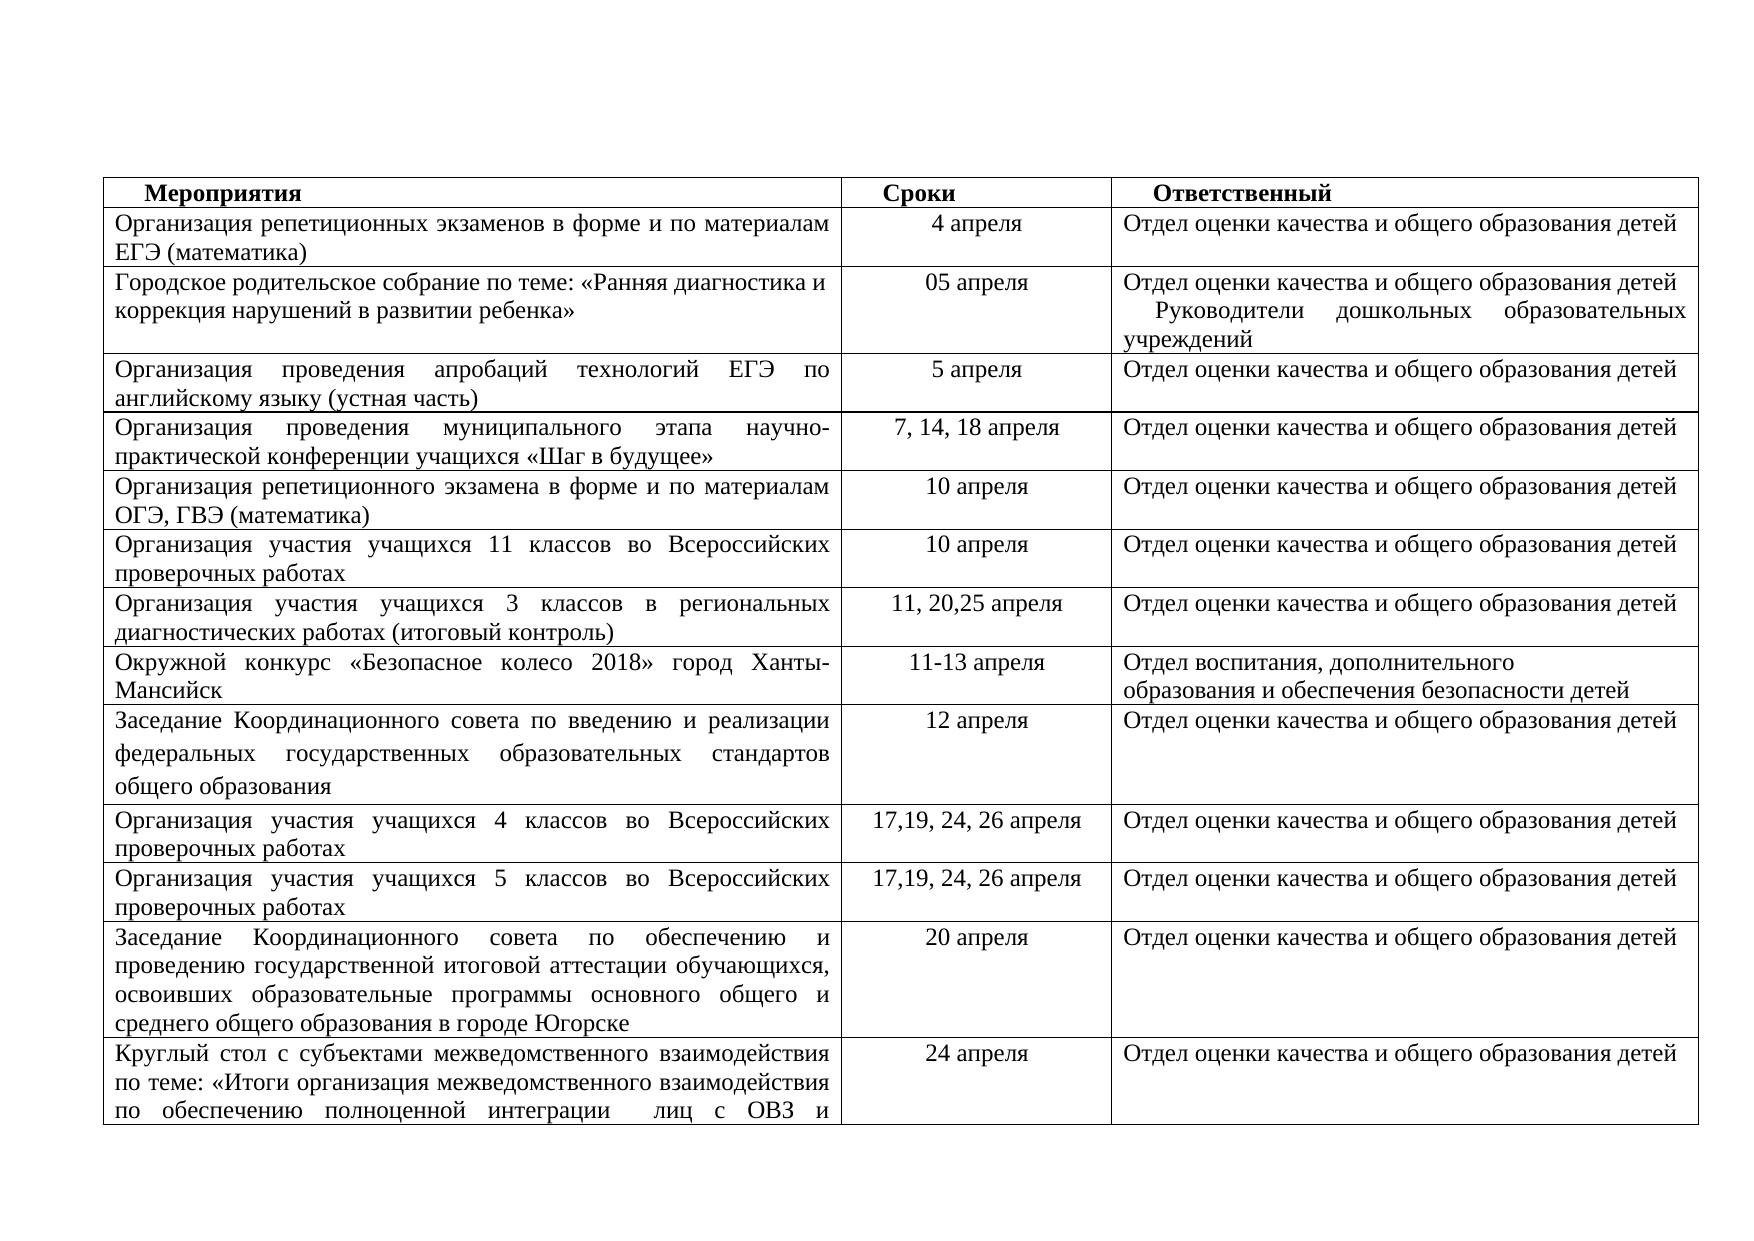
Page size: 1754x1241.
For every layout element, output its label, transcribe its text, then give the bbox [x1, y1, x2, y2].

table_cell Организация участия учащихся 3 классов в региональных диагностических работах (итоговый контроль) [104, 588, 841, 646]
table_cell 12 апреля [842, 705, 1111, 804]
table_cell 5 апреля [842, 354, 1111, 411]
table_cell 11, 20,25 апреля [842, 588, 1111, 646]
table_cell Отдел оценки качества и общего образования детей Руководители дошкольных образовательных учреждений [1112, 267, 1698, 353]
table_cell Отдел оценки качества и общего образования детей [1112, 354, 1698, 411]
table_cell Организация участия учащихся 11 классов во Всероссийских проверочных работах [104, 530, 841, 587]
table_cell Организация проведения муниципального этапа научно-практической конференции учащихся «Шаг в будущее» [104, 413, 841, 470]
table_cell Организация проведения апробаций технологий ЕГЭ по английскому языку (устная часть) [104, 354, 841, 411]
table_cell Отдел оценки качества и общего образования детей [1112, 805, 1698, 862]
table_cell Организация участия учащихся 5 классов во Всероссийских проверочных работах [104, 863, 841, 921]
table_cell 10 апреля [842, 471, 1111, 528]
table_cell 05 апреля [842, 267, 1111, 353]
table_cell Отдел воспитания, дополнительного образования и обеспечения безопасности детей [1112, 647, 1698, 704]
table_cell Отдел оценки качества и общего образования детей [1112, 413, 1698, 470]
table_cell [1112, 1038, 1698, 1124]
table_cell 7, 14, 18 апреля [842, 413, 1111, 470]
table_cell Отдел оценки качества и общего образования детей [1112, 705, 1698, 804]
table_cell 17,19, 24, 26 апреля [842, 863, 1111, 921]
table_cell Заседание Координационного совета по введению и реализации федеральных государственных образовательных стандартов общего образования [104, 705, 841, 804]
table_cell 20 апреля [842, 922, 1111, 1037]
table_cell Отдел оценки качества и общего образования детей [1112, 208, 1698, 266]
table_cell Заседание Координационного совета по обеспечению и проведению государственной итоговой аттестации обучающихся, освоивших образовательные программы основного общего и среднего общего образования в городе Югорске [104, 922, 841, 1037]
table_cell 4 апреля [842, 208, 1111, 266]
table_cell Отдел оценки качества и общего образования детей [1112, 471, 1698, 528]
table_cell 11-13 апреля [842, 647, 1111, 704]
table_cell Окружной конкурс «Безопасное колесо 2018» город Ханты-Мансийск [104, 647, 841, 704]
table_cell Отдел оценки качества и общего образования детей [1112, 588, 1698, 646]
table_cell Городское родительское собрание по теме: «Ранняя диагностика и коррекция нарушений в развитии ребенка» [104, 267, 841, 353]
table_cell Отдел оценки качества и общего образования детей [1112, 530, 1698, 587]
table_cell 17,19, 24, 26 апреля [842, 805, 1111, 862]
table_cell Организация участия учащихся 4 классов во Всероссийских проверочных работах [104, 805, 841, 862]
table_cell Организация репетиционного экзамена в форме и по материалам ОГЭ, ГВЭ (математика) [104, 471, 841, 528]
table_cell Ответственный [1112, 178, 1698, 207]
table_cell Мероприятия [104, 178, 841, 207]
table_cell 24 апреля [842, 1038, 1111, 1124]
table_cell Организация репетиционных экзаменов в форме и по материалам ЕГЭ (математика) [104, 208, 841, 266]
table_cell Отдел оценки качества и общего образования детей [1112, 922, 1698, 1037]
table_cell 10 апреля [842, 530, 1111, 587]
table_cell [104, 1038, 841, 1124]
table_cell Сроки [842, 178, 1111, 207]
table_cell Отдел оценки качества и общего образования детей [1112, 863, 1698, 921]
